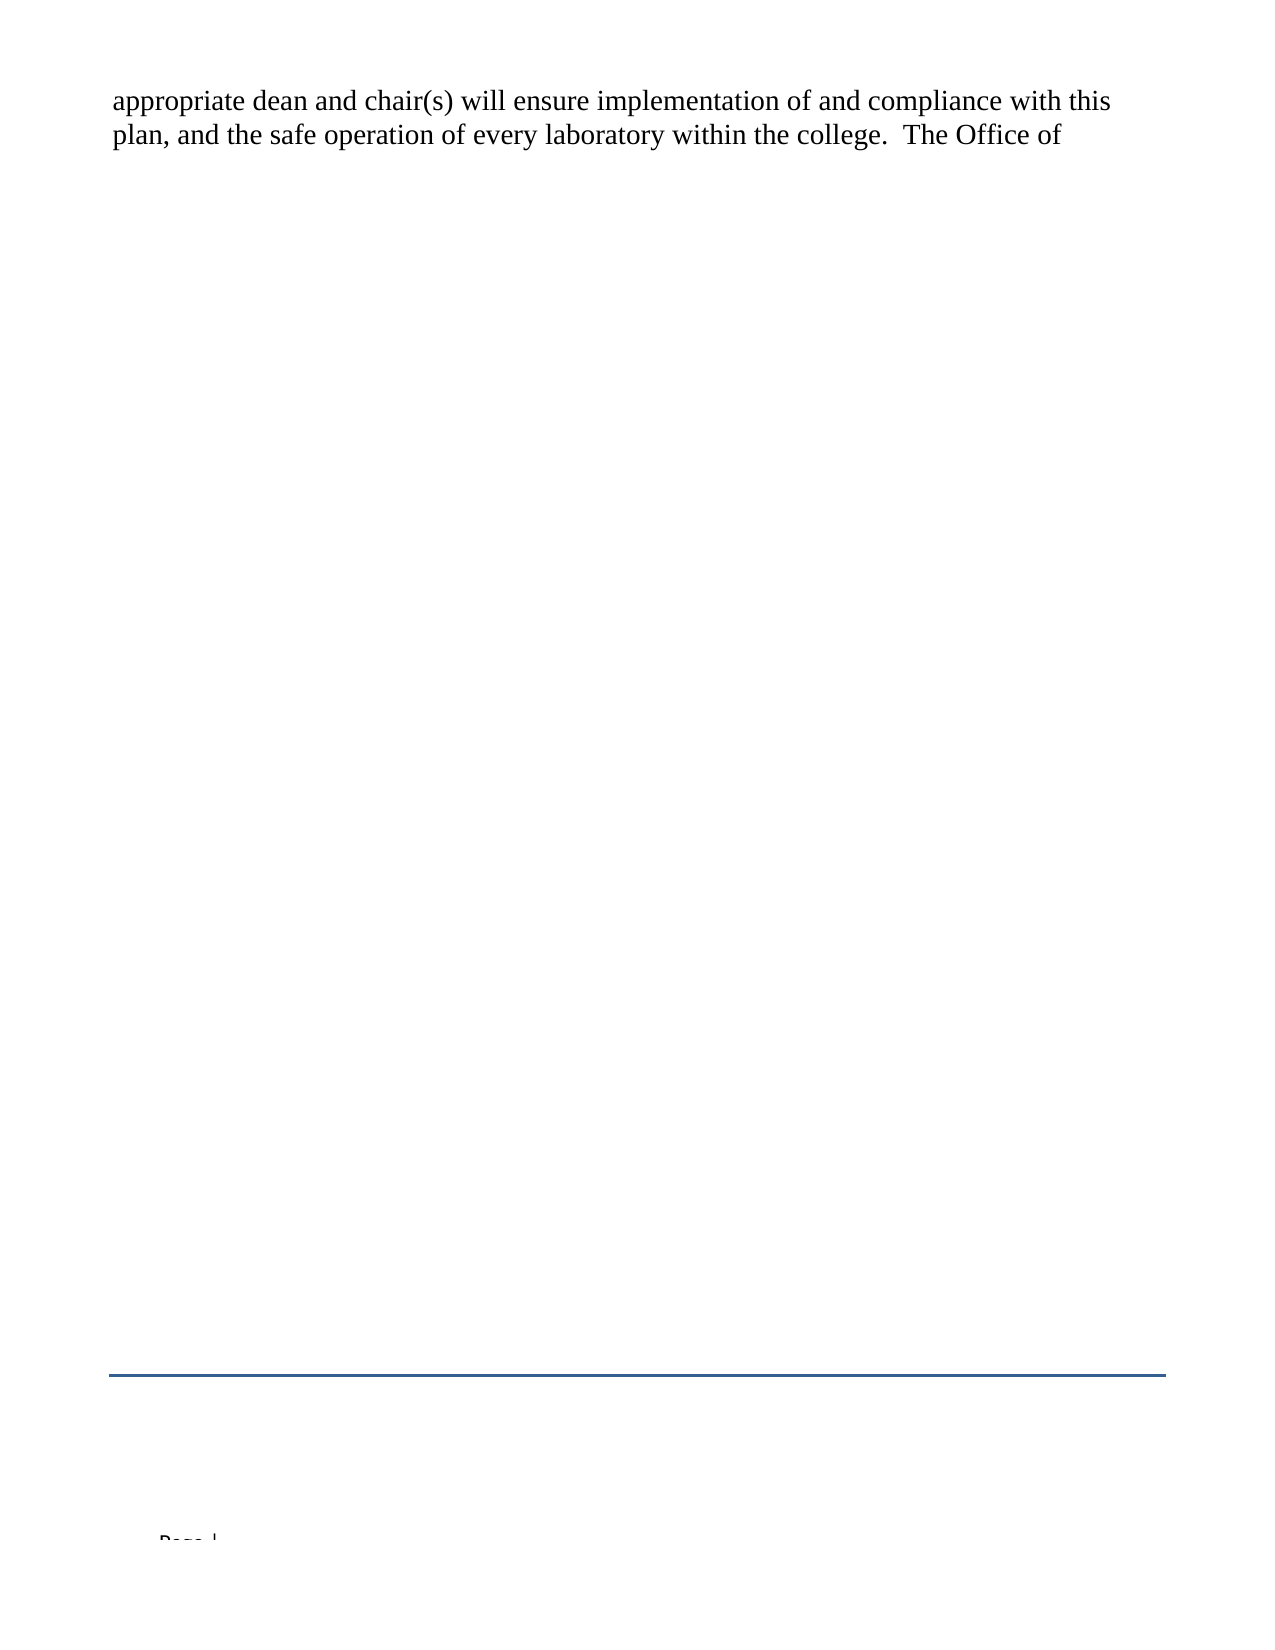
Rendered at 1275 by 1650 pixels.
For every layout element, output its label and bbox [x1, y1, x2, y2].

text [112, 83, 1147, 150]
